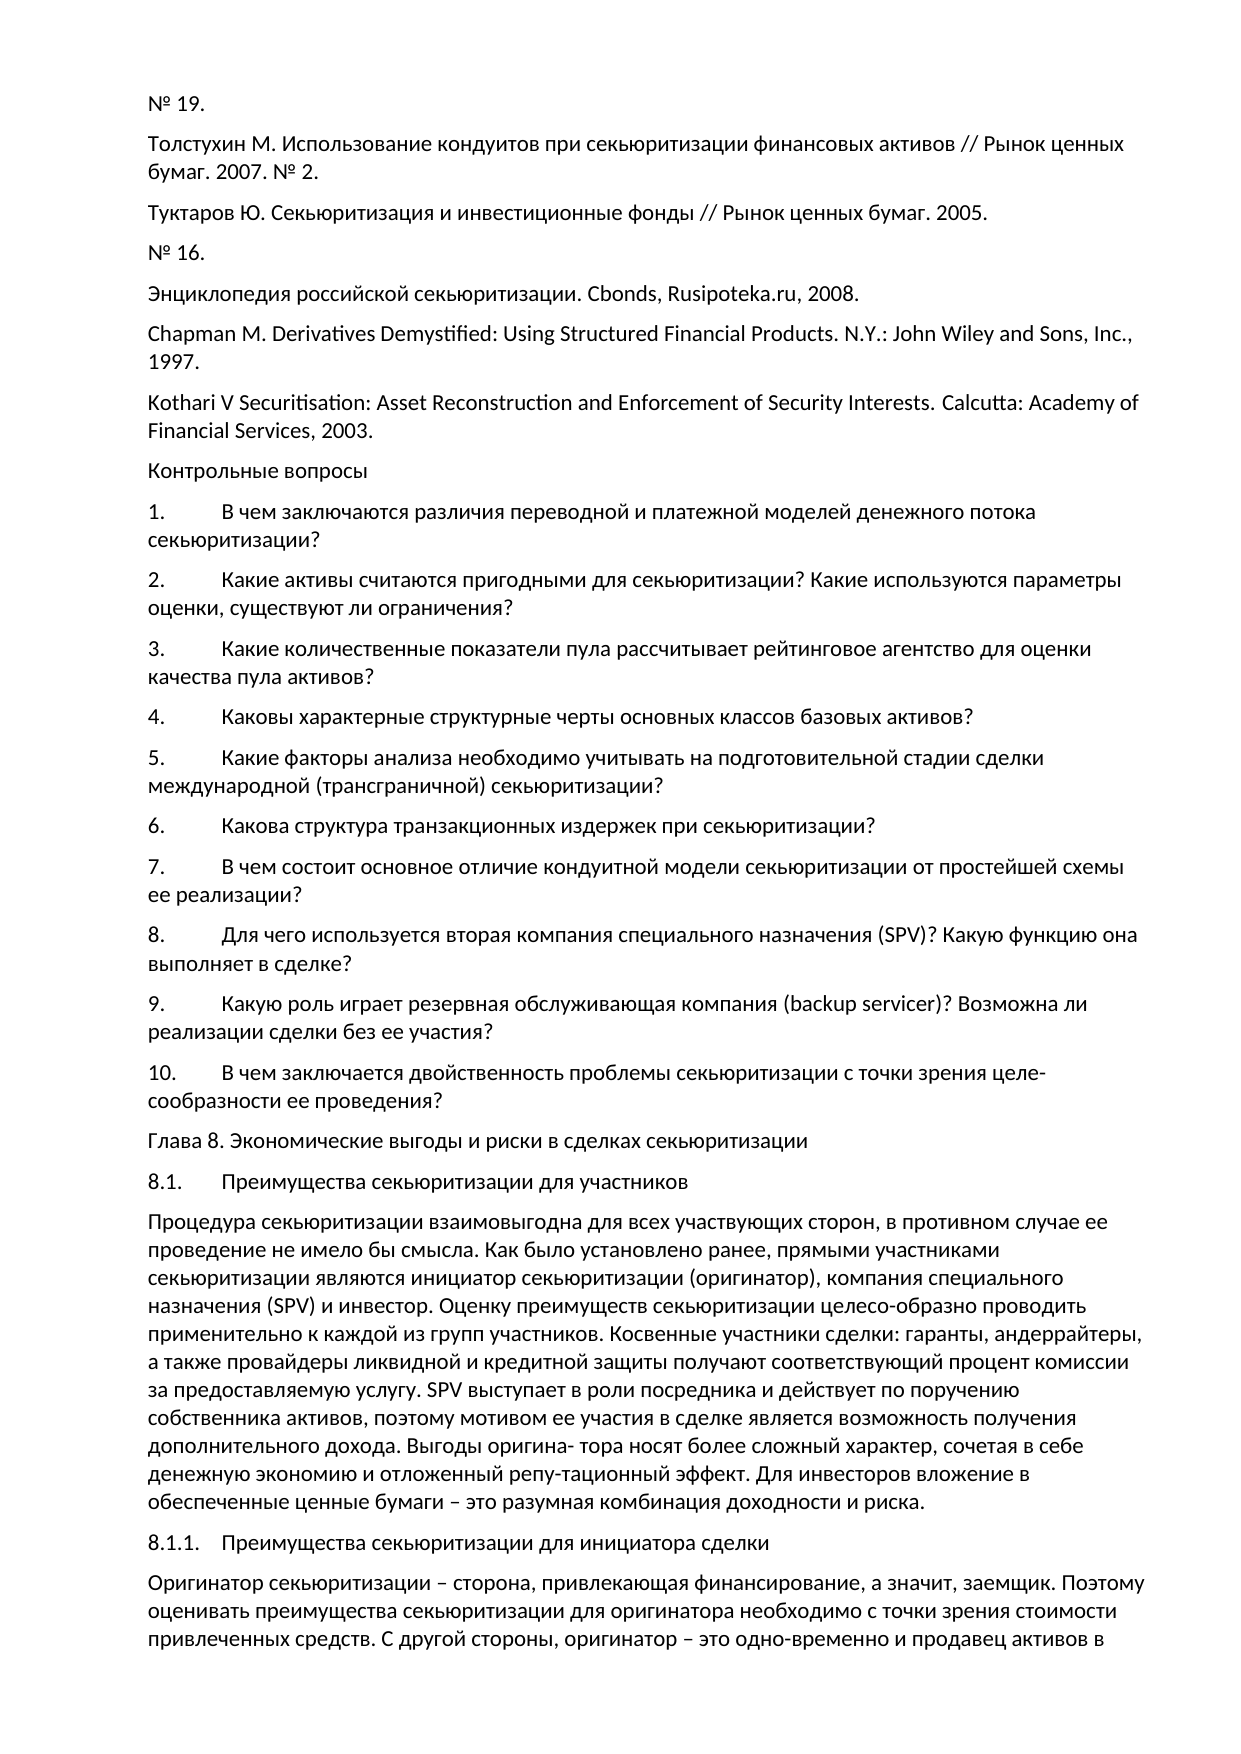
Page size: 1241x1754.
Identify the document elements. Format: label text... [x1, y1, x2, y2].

text 1. В чем заключаются различия переводной и платежной моделей денежного потока секьюритизации? [148, 497, 1152, 553]
text Chapman M. Derivatives Demystified: Using Structured Financial Products. N.Y.: John Wiley and Sons, Inc., 1997. [148, 319, 1152, 375]
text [148, 1568, 1152, 1653]
text № 19. [148, 89, 1152, 117]
text 4. Каковы характерные структурные черты основных классов базовых активов? [148, 702, 1152, 731]
text Глава 8. Экономические выгоды и риски в сделках секьюритизации [148, 1126, 1152, 1154]
text Энциклопедия российской секьюритизации. Cbonds, Rusipoteka.ru, 2008. [148, 279, 1152, 307]
text № 16. [148, 238, 1152, 266]
text 3. Какие количественные показатели пула рассчитывает рейтинговое агентство для оценки качества пула активов? [148, 634, 1152, 690]
text 2. Какие активы считаются пригодными для секьюритизации? Какие используются параметры оценки, существуют ли ограничения? [148, 565, 1152, 621]
text 5. Какие факторы анализа необходимо учитывать на подготовительной стадии сделки международной (трансграничной) секьюритизации? [148, 743, 1152, 799]
text Kothari V Securitisation: Asset Reconstruction and Enforcement of Security Interests. Calcutta: Academy of Financial Services, 2003. [148, 388, 1152, 444]
text 8. Для чего используется вторая компания специального назначения (SPV)? Какую функцию она выполняет в сделке? [148, 921, 1152, 977]
text Туктаров Ю. Секьюритизация и инвестиционные фонды // Рынок ценных бумаг. 2005. [148, 198, 1152, 226]
text 6. Какова структура транзакционных издержек при секьюритизации? [148, 812, 1152, 839]
text Толстухин М. Использование кондуитов при секьюритизации финансовых активов // Рынок ценных бумаг. 2007. № 2. [148, 129, 1152, 185]
text 8.1.1. Преимущества секьюритизации для инициатора сделки [148, 1528, 1152, 1556]
text Контрольные вопросы [148, 456, 1152, 484]
text 10. В чем заключается двойственность проблемы секьюритизации с точки зрения целе-сообразности ее проведения? [148, 1058, 1152, 1114]
text Процедура секьюритизации взаимовыгодна для всех участвующих сторон, в противном случае ее проведение не имело бы смысла. Как было установлено ранее, прямыми участниками секьюритизации являются инициатор секьюритизации (оригинатор), компания специального назначения (SPV) и инвестор. Оценку преимуществ секьюритизации целесо-образно проводить применительно к каждой из групп участников. Косвенные участники сделки: гаранты, андеррайтеры, а также провайдеры ликвидной и кредитной защиты получают соответствующий процент комиссии за предоставляемую услугу. SPV выступает в роли посредника и действует по поручению собственника активов, поэтому мотивом ее участия в сделке является возможность получения дополнительного дохода. Выгоды оригина- тора носят более сложный характер, сочетая в себе денежную экономию и отложенный репу-тационный эффект. Для инвесторов вложение в обеспеченные ценные бумаги – это разумная комбинация доходности и риска. [148, 1207, 1152, 1516]
text 9. Какую роль играет резервная обслуживающая компания (backup servicer)? Возможна ли реализации сделки без ее участия? [148, 989, 1152, 1045]
text 7. В чем состоит основное отличие кондуитной модели секьюритизации от простейшей схемы ее реализации? [148, 852, 1152, 908]
text 8.1. Преимущества секьюритизации для участников [148, 1167, 1152, 1195]
